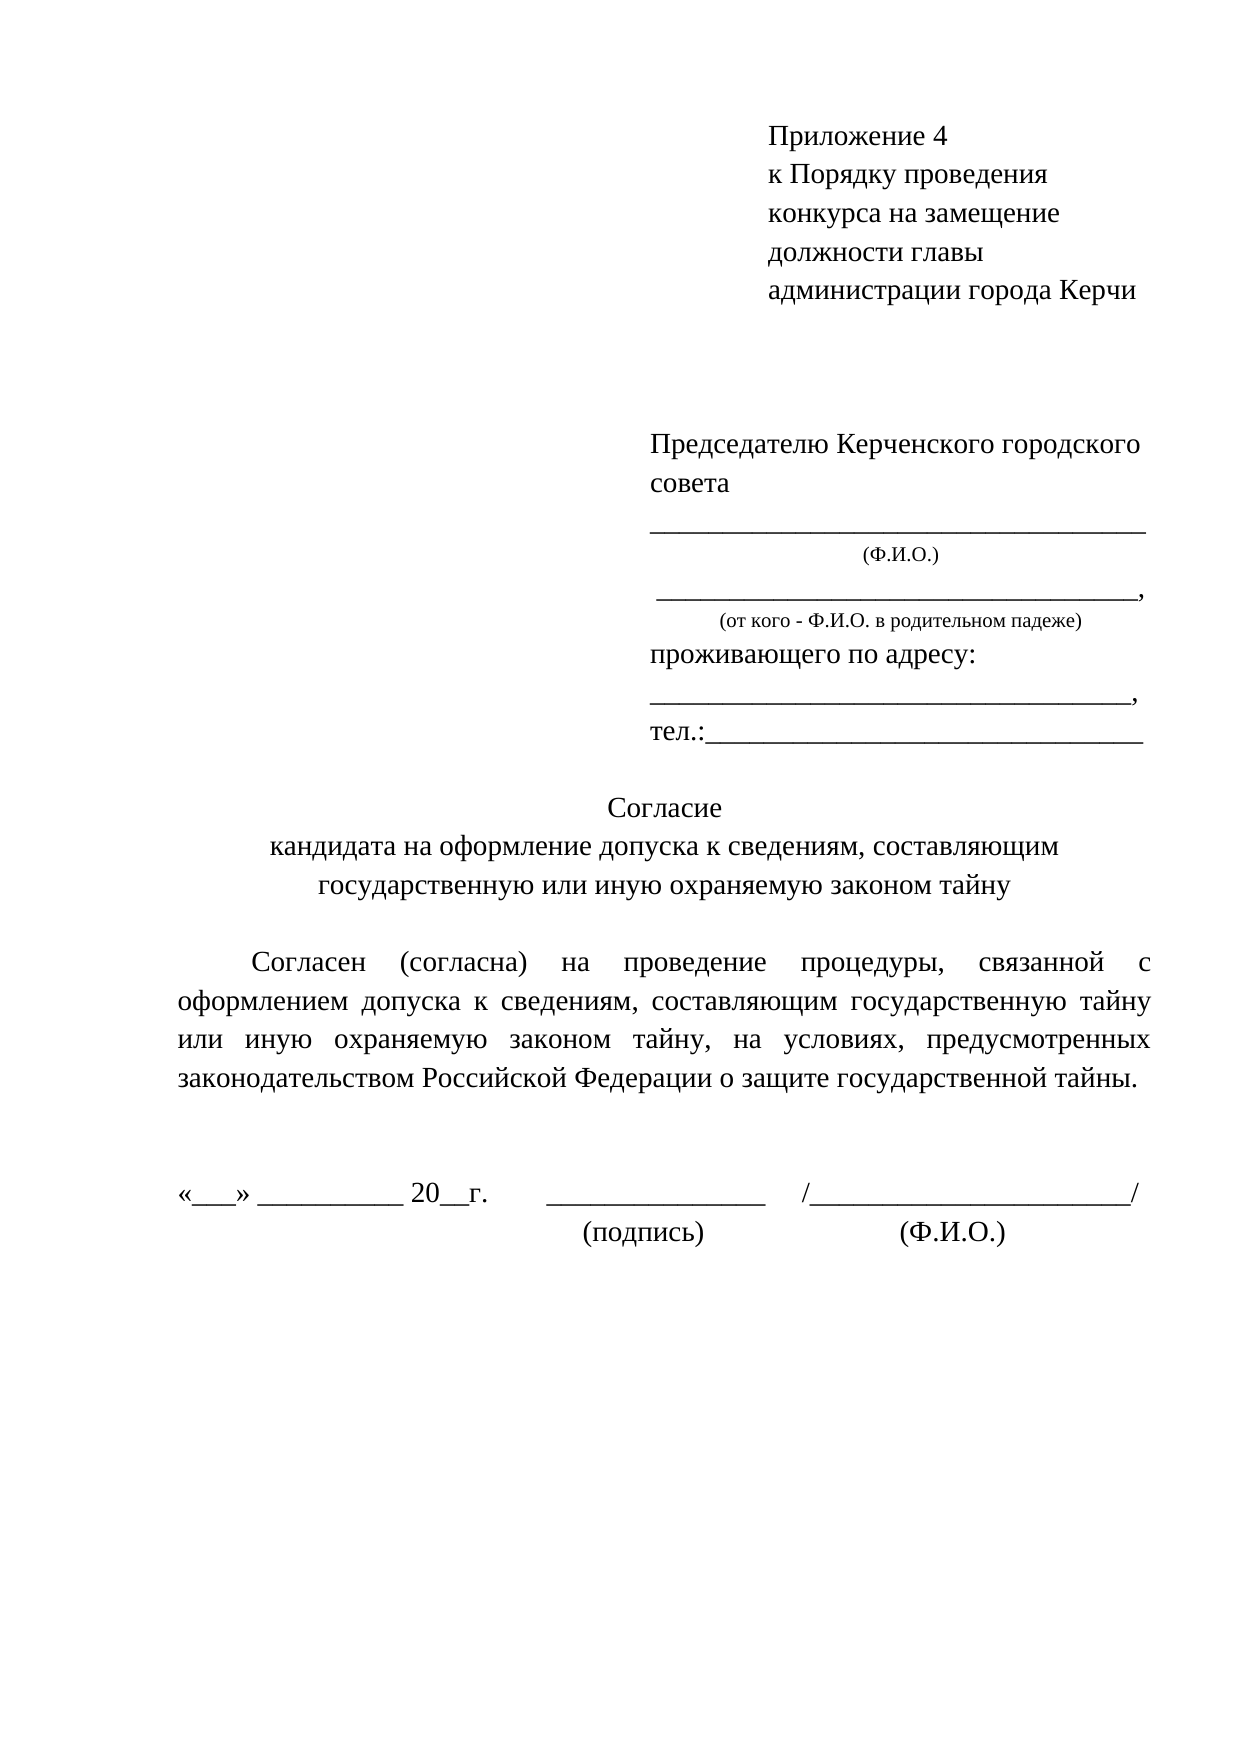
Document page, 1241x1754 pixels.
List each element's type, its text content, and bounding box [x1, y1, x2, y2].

text (от кого - Ф.И.О. в родительном падеже) [650, 608, 1152, 632]
text (Ф.И.О.) [650, 542, 1152, 566]
text проживающего по адресу: [650, 636, 1152, 669]
text __________________________________ [650, 503, 1152, 537]
text к Порядку проведения конкурса на замещение должности главы администрации города Керчи [768, 157, 1152, 306]
text _________________________________, [650, 674, 1152, 708]
text _________________________________, [650, 570, 1152, 603]
text Приложение 4 [768, 118, 1152, 152]
text тел.:______________________________ [650, 713, 1152, 746]
text Председателю Керченского городского совета [650, 426, 1152, 498]
text «___» __________ 20__г. _______________ /______________________/ [177, 1175, 1152, 1209]
text Согласен (согласна) на проведение процедуры, связанной с оформлением допуска к сведениям, составляющим государственную тайну или иную охраняемую законом тайну, на условиях, предусмотренных законодательством Российской Федерации о защите государственной тайны. [177, 944, 1152, 1093]
text (подпись) (Ф.И.О.) [472, 1214, 1152, 1247]
text Согласие [177, 790, 1152, 823]
text кандидата на оформление допуска к сведениям, составляющим государственную или иную охраняемую законом тайну [177, 828, 1152, 901]
